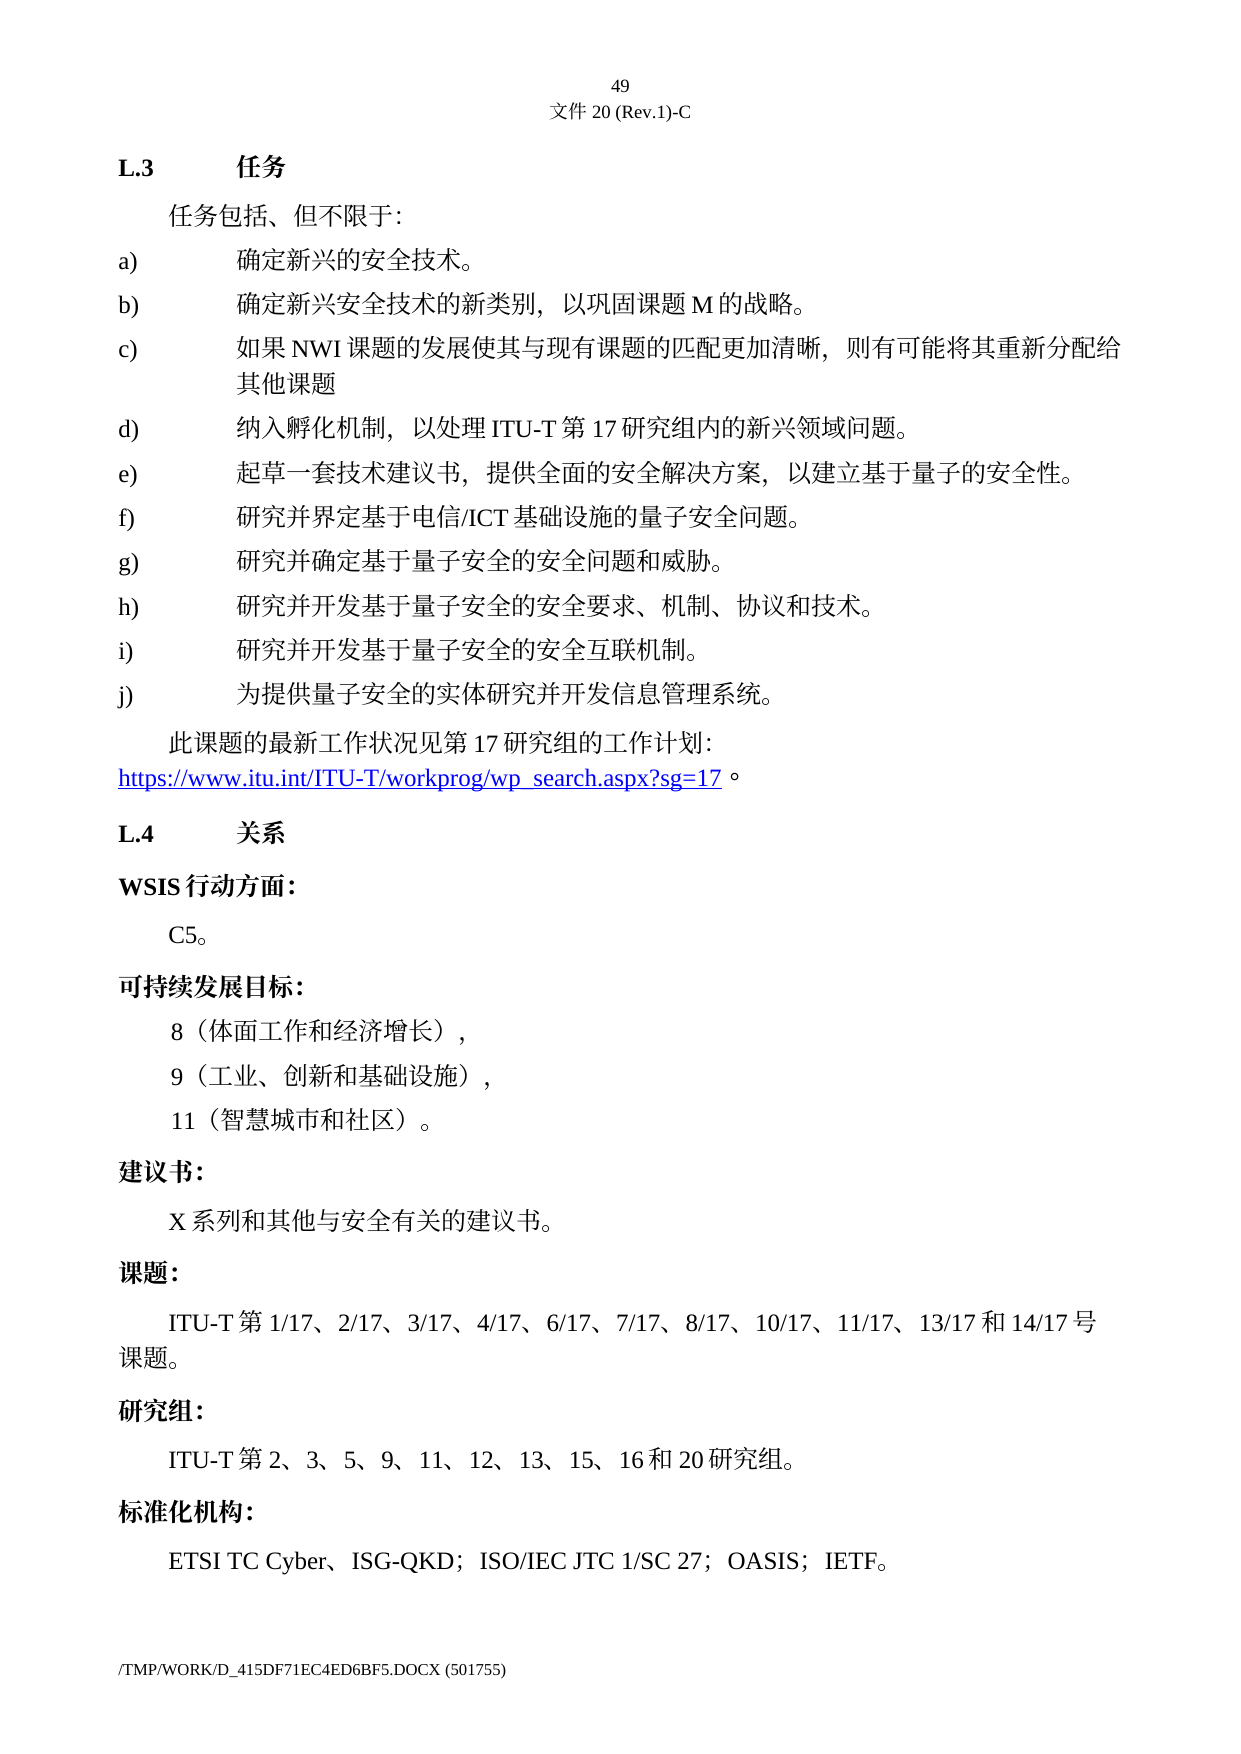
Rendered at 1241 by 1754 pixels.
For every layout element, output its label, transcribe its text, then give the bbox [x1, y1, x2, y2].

text i) 研究并开发基于量子安全的安全互联机制。 [118, 631, 1122, 666]
subtitle L.3 任务 [118, 148, 1122, 184]
subtitle 标准化机构： [118, 1492, 1122, 1528]
text b) 确定新兴安全技术的新类别，以巩固课题M的战略。 [118, 285, 1122, 321]
text X系列和其他与安全有关的建议书。 [118, 1202, 1122, 1237]
text a) 确定新兴的安全技术。 [118, 240, 1122, 276]
text c) 如果NWI课题的发展使其与现有课题的匹配更加清晰，则有可能将其重新分配给其他课题 [118, 329, 1122, 401]
text 9（工业、创新和基础设施）， [171, 1056, 1122, 1092]
subtitle 课题： [118, 1254, 1122, 1290]
text 8（体面工作和经济增长）， [171, 1012, 1122, 1048]
text 任务包括、但不限于： [118, 196, 1122, 232]
text f) 研究并界定基于电信/ICT基础设施的量子安全问题。 [118, 498, 1122, 534]
text e) 起草一套技术建议书，提供全面的安全解决方案，以建立基于量子的安全性。 [118, 453, 1122, 489]
text 此课题的最新工作状况见第17研究组的工作计划： https://www.itu.int/ITU-T/workprog/wp_search.aspx?sg=17。 [118, 723, 1122, 793]
subtitle 建议书： [118, 1153, 1122, 1189]
subtitle 可持续发展目标： [118, 968, 1122, 1004]
text ETSI TC Cyber、ISG-QKD；ISO/IEC JTC 1/SC 27；OASIS；IETF。 [118, 1541, 1122, 1577]
subtitle L.4 关系 [118, 814, 1122, 850]
text j) 为提供量子安全的实体研究并开发信息管理系统。 [118, 675, 1122, 711]
text g) 研究并确定基于量子安全的安全问题和威胁。 [118, 542, 1122, 578]
text ITU-T第2、3、5、9、11、12、13、15、16和20研究组。 [118, 1439, 1122, 1476]
text d) 纳入孵化机制，以处理ITU-T第17研究组内的新兴领域问题。 [118, 409, 1122, 445]
text ITU-T第1/17、2/17、3/17、4/17、6/17、7/17、8/17、10/17、11/17、13/17和14/17号课题。 [118, 1303, 1122, 1374]
text h) 研究并开发基于量子安全的安全要求、机制、协议和技术。 [118, 586, 1122, 622]
text 11（智慧城市和社区）。 [171, 1101, 1122, 1136]
subtitle WSIS行动方面： [118, 867, 1122, 903]
text C5。 [118, 915, 1122, 951]
subtitle 研究组： [118, 1391, 1122, 1427]
